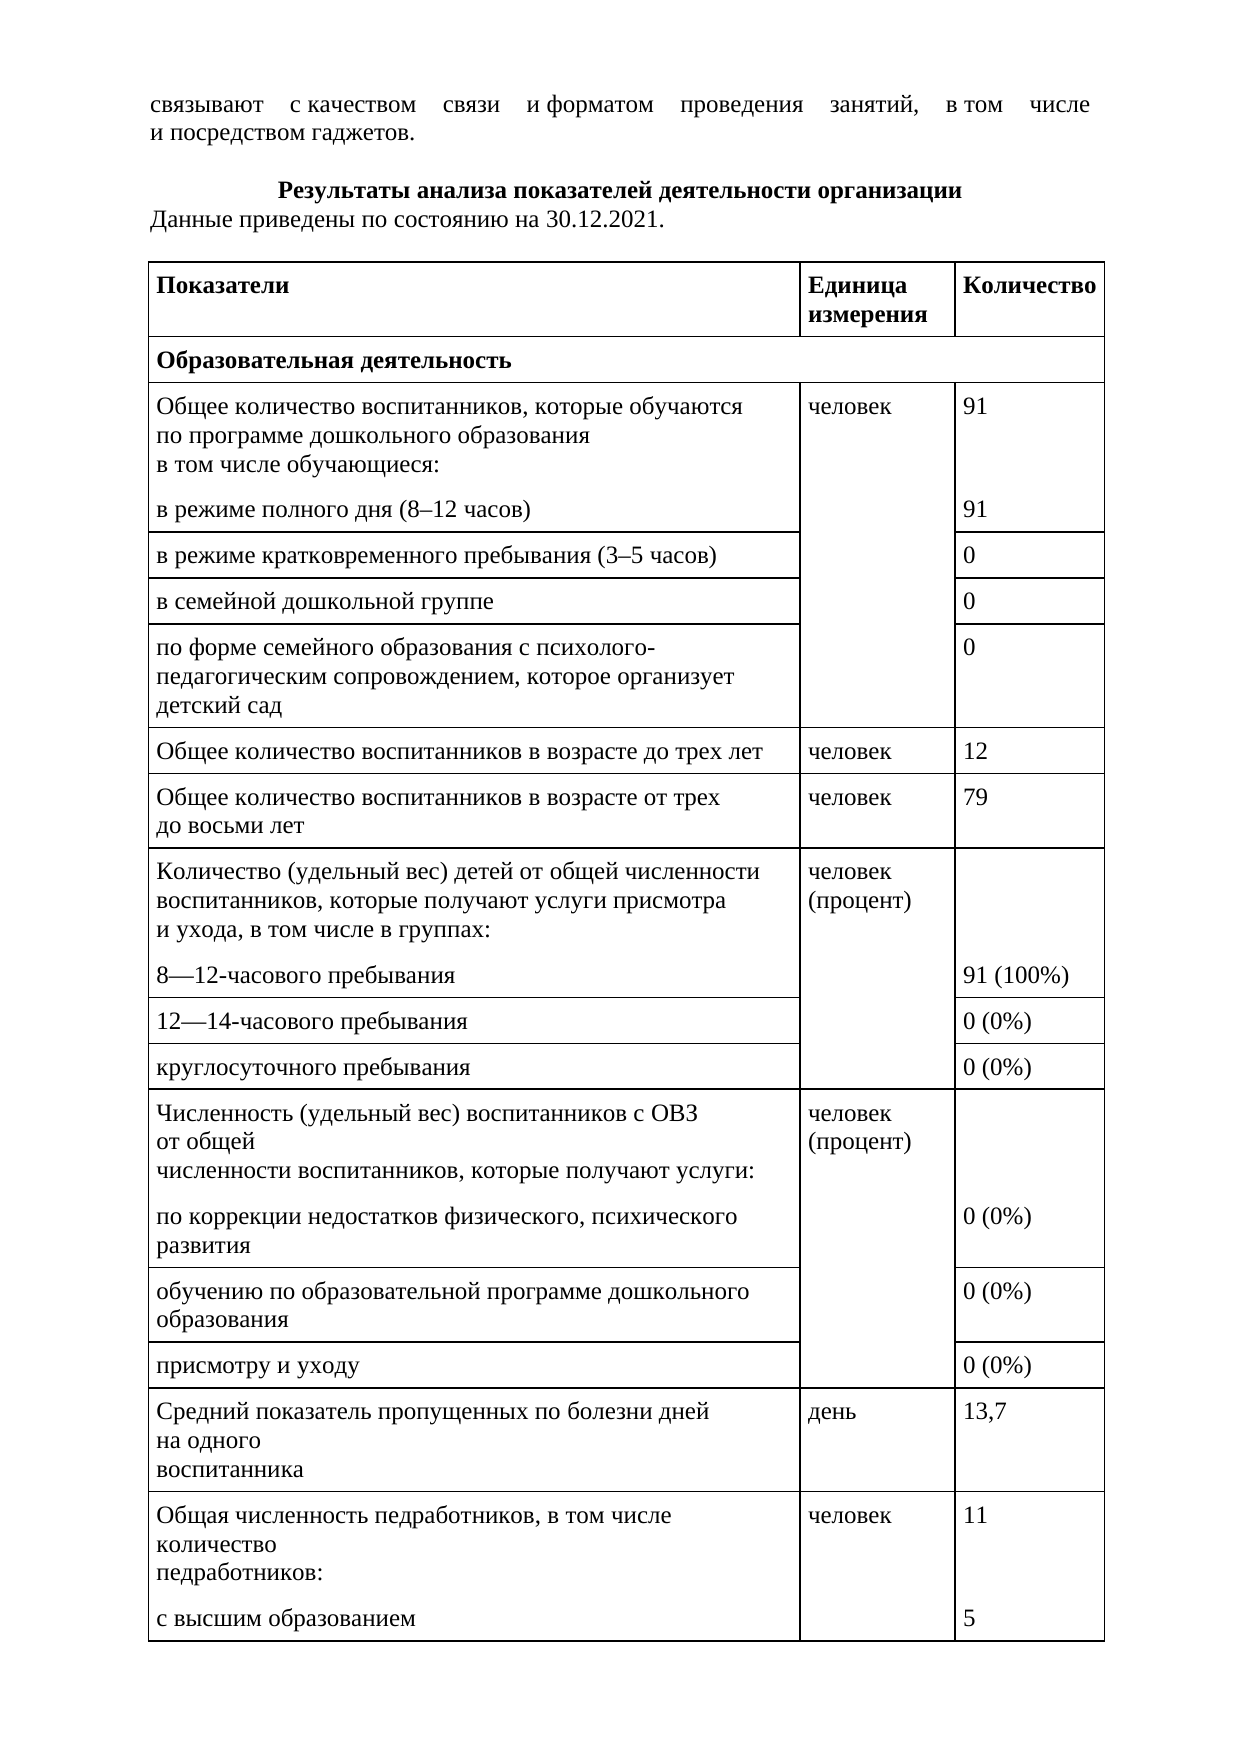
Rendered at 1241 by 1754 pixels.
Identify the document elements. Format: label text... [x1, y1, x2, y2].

table_cell [956, 849, 1104, 951]
table_cell Образовательная деятельность [149, 337, 1104, 382]
table_cell человек [801, 774, 954, 847]
table_cell в режиме кратковременного пребывания (3–5 часов) [149, 533, 799, 577]
text Данные приведены по состоянию на 30.12.2021. [150, 204, 1090, 232]
table_header Показатели [149, 263, 799, 336]
table_header Количество [956, 263, 1104, 336]
table_cell 5 [956, 1594, 1104, 1640]
table_cell человек [801, 728, 954, 772]
table_cell 91 [956, 485, 1104, 531]
table_cell 0 (0%) [956, 1343, 1104, 1387]
table_cell 0 (0%) [956, 998, 1104, 1042]
table_cell человек [801, 383, 954, 726]
table_cell человек (процент) [801, 1090, 954, 1387]
table_header Единица измерения [801, 263, 954, 336]
table_cell человек (процент) [801, 849, 954, 1088]
table_cell Общее количество воспитанников в возрасте от трех до восьми лет [149, 774, 799, 847]
table_cell Количество (удельный вес) детей от общей численности воспитанников, которые получают услуги присмотра и ухода, в том числе в группах: [149, 849, 799, 951]
table_cell Общее количество воспитанников, которые обучаются по программе дошкольного образования в том числе обучающиеся: [149, 383, 799, 485]
table_cell 0 (0%) [956, 1268, 1104, 1341]
table_cell по форме семейного образования с психолого-педагогическим сопровождением, которое организует детский сад [149, 625, 799, 726]
table_cell 0 [956, 579, 1104, 623]
table_cell 12—14-часового пребывания [149, 998, 799, 1042]
table_cell Общее количество воспитанников в возрасте до трех лет [149, 728, 799, 772]
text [150, 89, 1090, 146]
table_cell по коррекции недостатков физического, психического развития [149, 1192, 799, 1266]
table_cell 0 (0%) [956, 1044, 1104, 1088]
table_cell 13,7 [956, 1389, 1104, 1491]
table_cell 91 [956, 383, 1104, 485]
table_cell 8—12-часового пребывания [149, 951, 799, 996]
table_cell в семейной дошкольной группе [149, 579, 799, 623]
table_cell Численность (удельный вес) воспитанников с ОВЗ от общей численности воспитанников, которые получают услуги: [149, 1090, 799, 1192]
table_cell 0 [956, 533, 1104, 577]
table_cell день [801, 1389, 954, 1491]
table_cell [956, 1090, 1104, 1192]
table_cell Общая численность педработников, в том числе количество педработников: [149, 1492, 799, 1594]
table_cell 12 [956, 728, 1104, 772]
table_cell круглосуточного пребывания [149, 1044, 799, 1088]
table_cell 0 [956, 625, 1104, 726]
text Результаты анализа показателей деятельности организации [150, 175, 1090, 204]
table_cell обучению по образовательной программе дошкольного образования [149, 1268, 799, 1341]
table_cell 11 [956, 1492, 1104, 1594]
table_cell 0 (0%) [956, 1192, 1104, 1266]
table_cell человек [801, 1492, 954, 1640]
table_cell 91 (100%) [956, 951, 1104, 996]
table_cell в режиме полного дня (8–12 часов) [149, 485, 799, 531]
table_cell присмотру и уходу [149, 1343, 799, 1387]
table_cell с высшим образованием [149, 1594, 799, 1640]
table_cell 79 [956, 774, 1104, 847]
table_cell Средний показатель пропущенных по болезни дней на одного воспитанника [149, 1389, 799, 1491]
